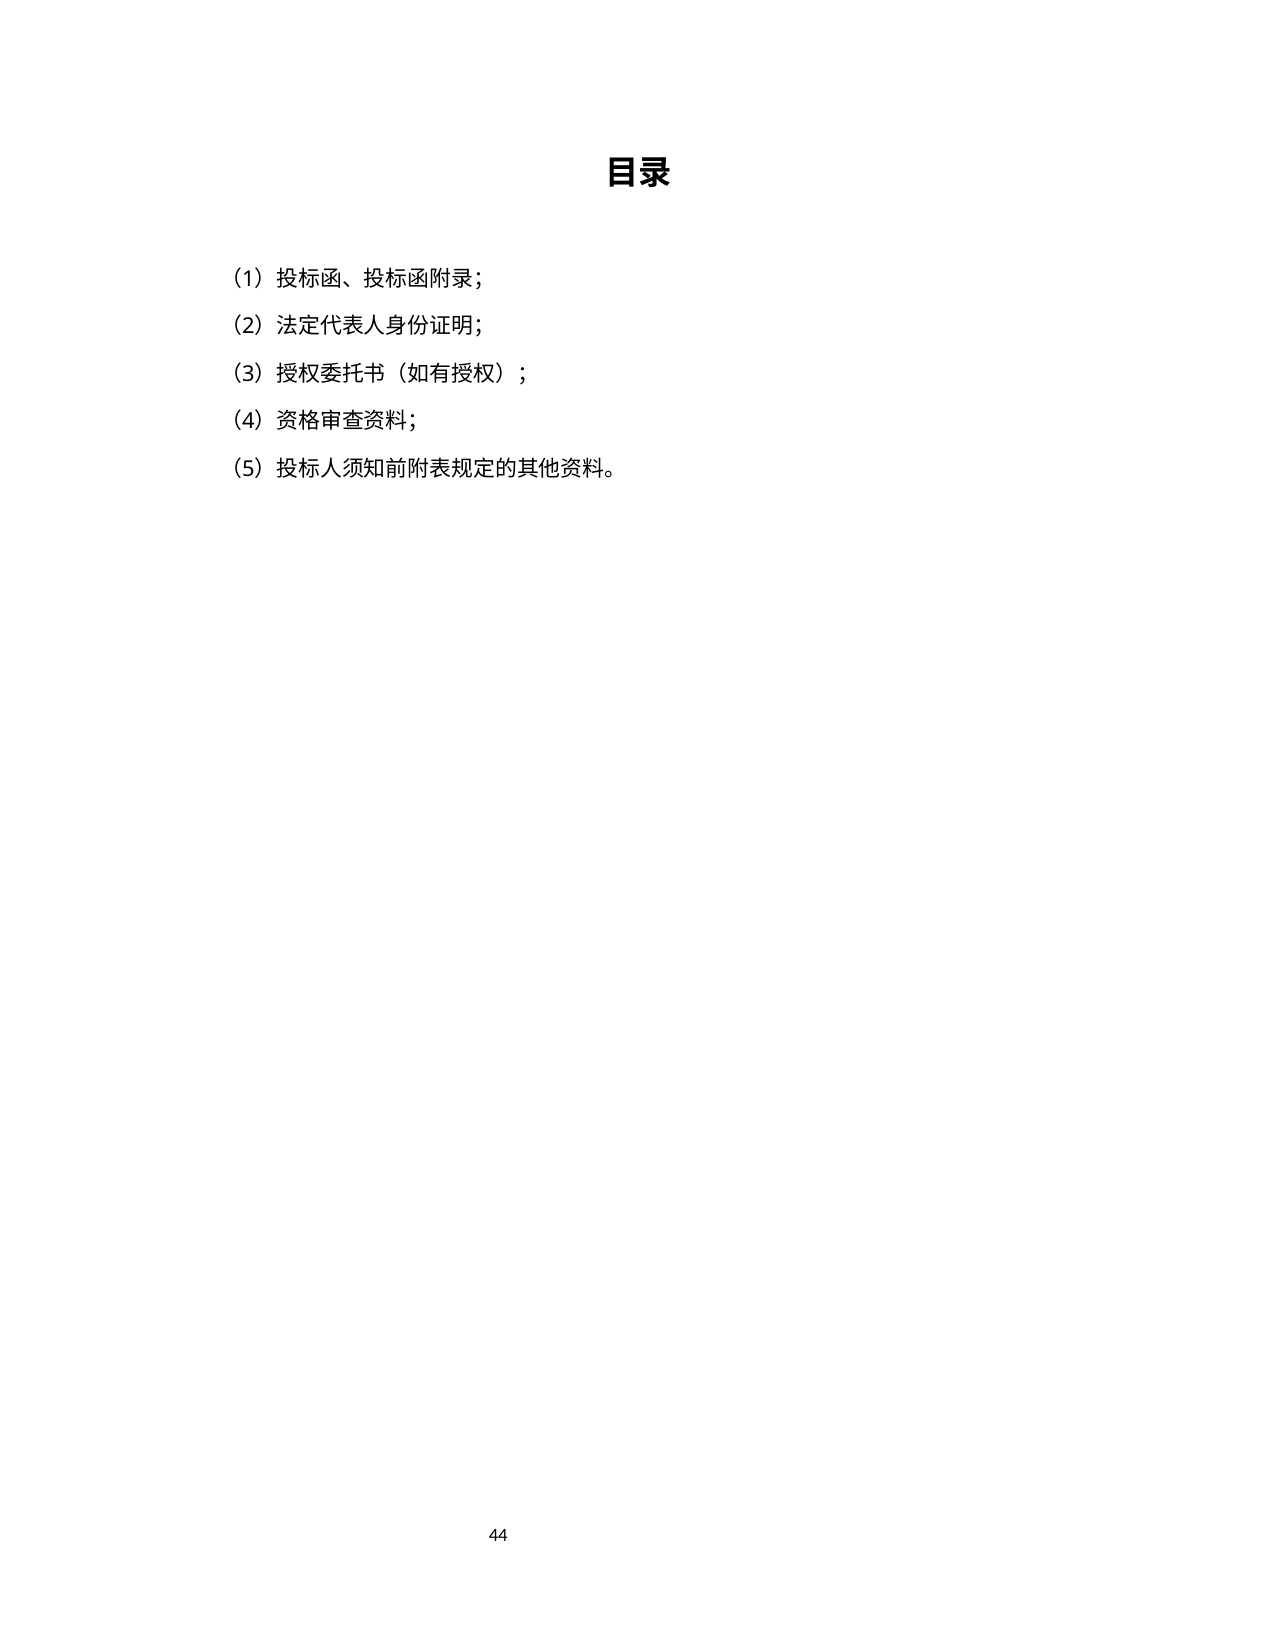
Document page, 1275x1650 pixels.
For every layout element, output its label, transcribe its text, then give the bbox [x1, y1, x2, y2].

text 目录 [177, 146, 1100, 194]
text （3）授权委托书（如有授权）； [177, 356, 1100, 388]
text （2）法定代表人身份证明； [177, 308, 1100, 340]
text （5）投标人须知前附表规定的其他资料。 [177, 451, 1100, 483]
text （4）资格审查资料； [177, 403, 1100, 435]
text （1）投标函、投标函附录； [177, 261, 1100, 292]
